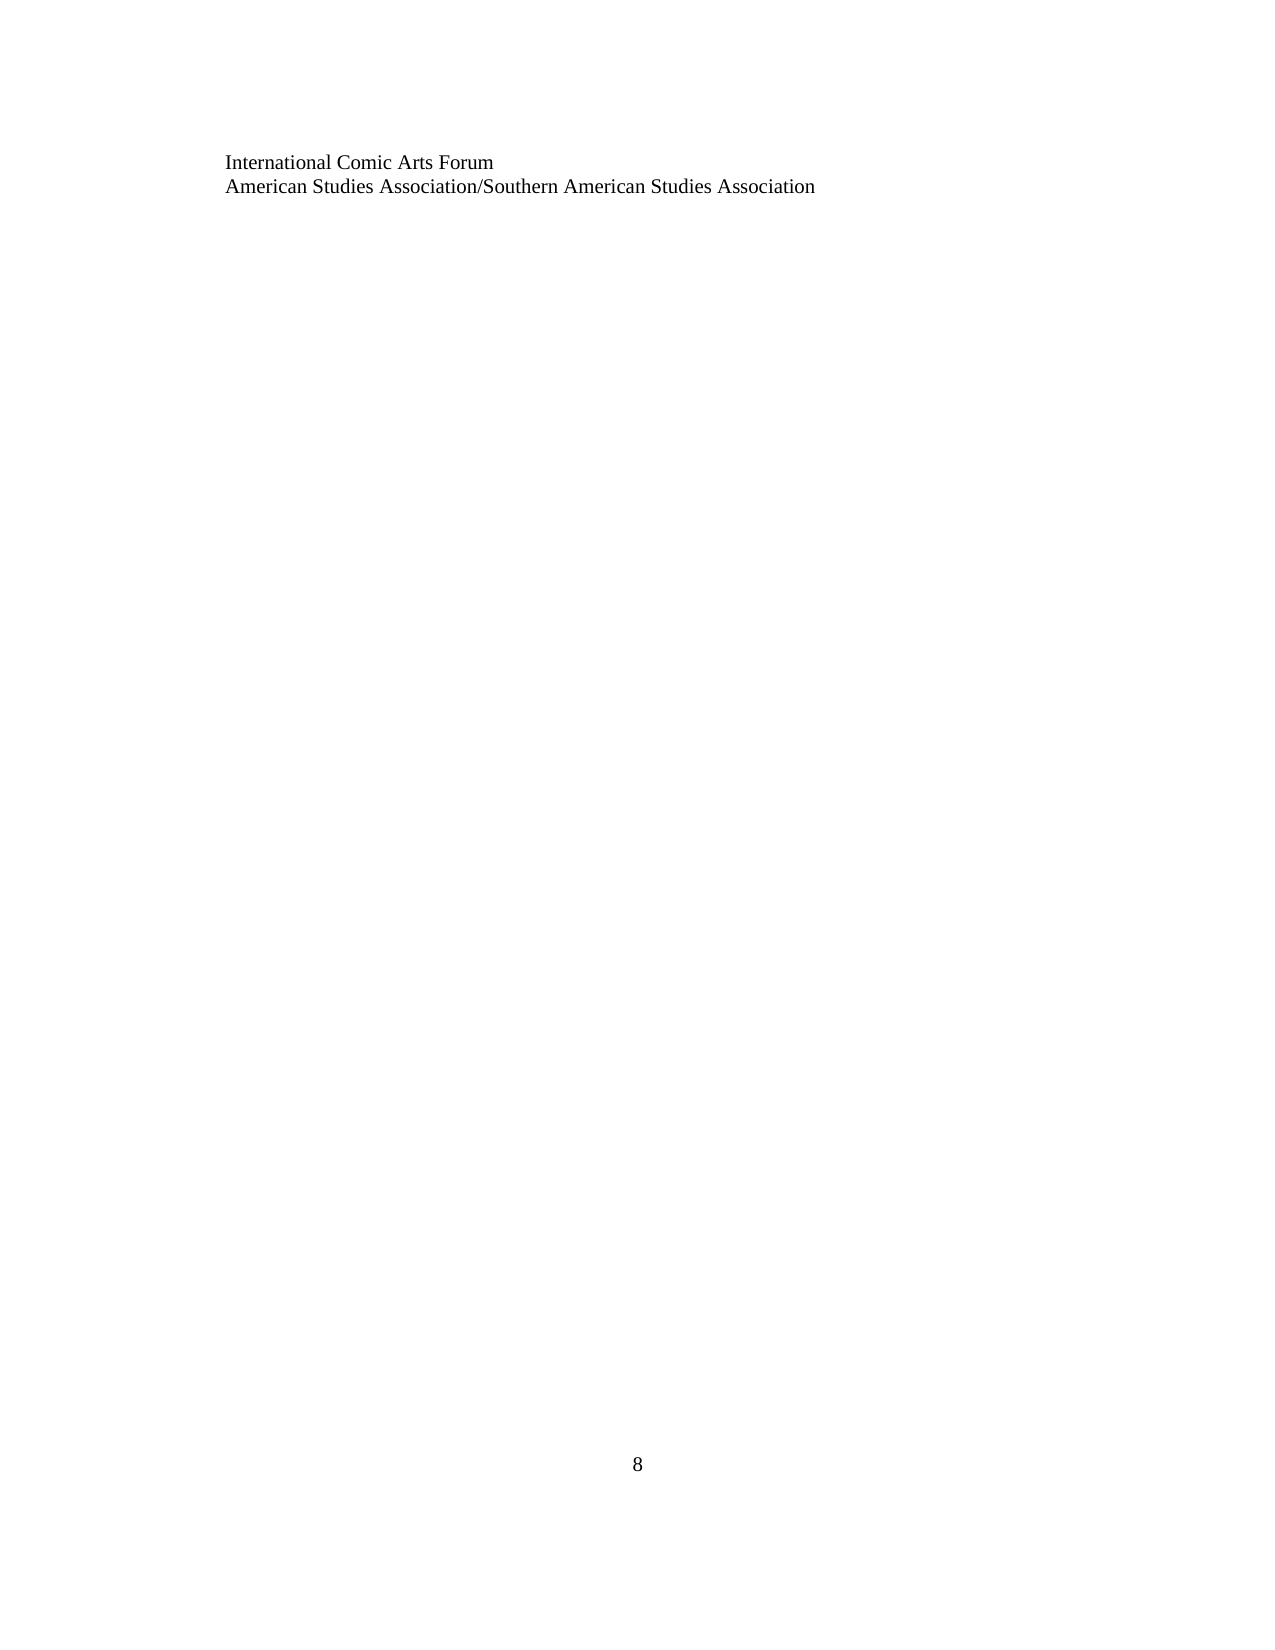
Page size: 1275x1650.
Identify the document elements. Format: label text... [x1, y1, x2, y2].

text American Studies Association/Southern American Studies Association [150, 174, 1125, 198]
text International Comic Arts Forum [150, 150, 1125, 174]
